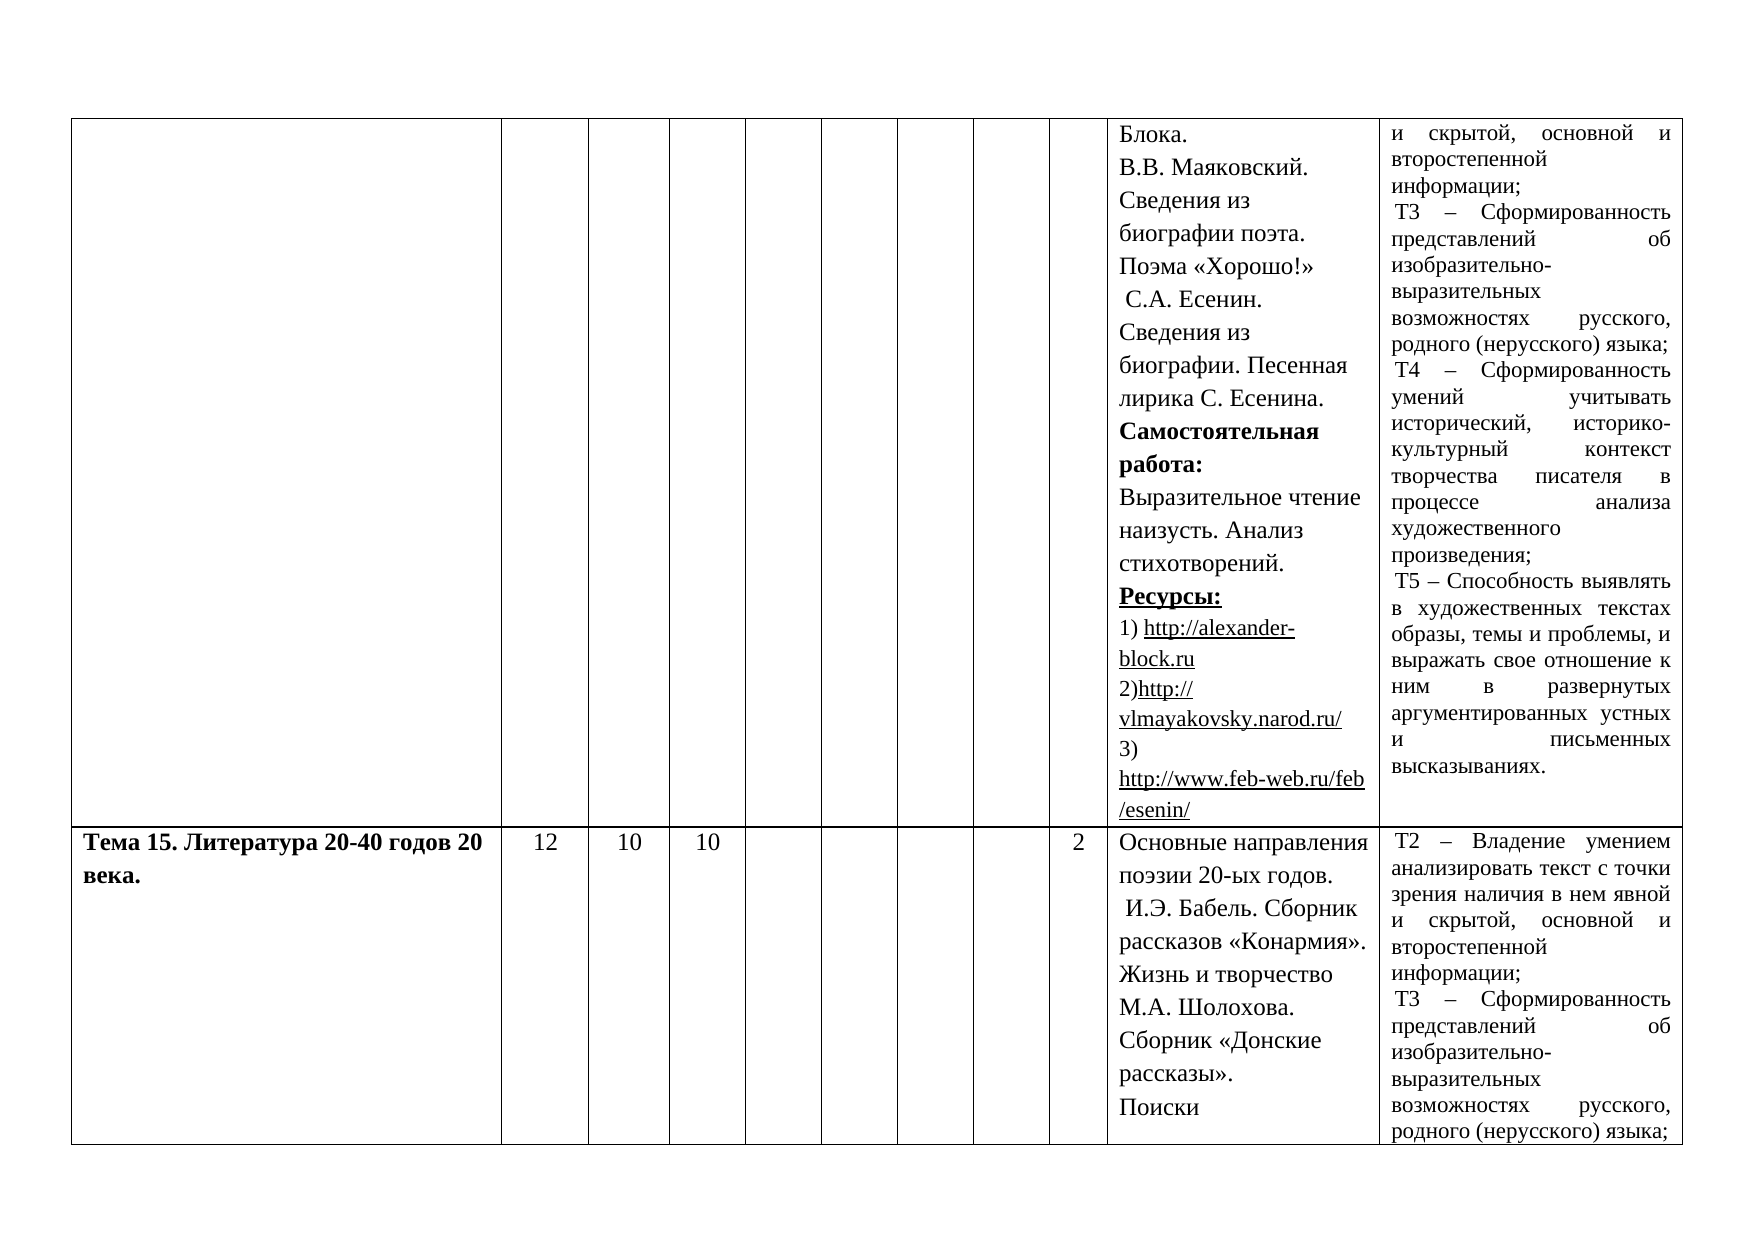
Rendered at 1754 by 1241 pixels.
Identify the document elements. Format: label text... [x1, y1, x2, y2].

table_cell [72, 119, 501, 826]
table_cell [898, 828, 973, 1144]
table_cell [1108, 828, 1379, 1144]
table_cell [822, 119, 897, 826]
table_cell [746, 119, 821, 826]
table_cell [1108, 119, 1379, 826]
table_cell 6 [589, 119, 669, 826]
table_cell 2 [1050, 828, 1107, 1144]
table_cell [1380, 828, 1682, 1144]
table_cell [898, 119, 973, 826]
table_cell [746, 828, 821, 1144]
table_cell 10 [589, 828, 669, 1144]
table_cell [822, 828, 897, 1144]
table_cell 12 [502, 828, 588, 1144]
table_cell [72, 828, 501, 1144]
table_cell 6 [670, 119, 745, 826]
table_cell 10 [670, 828, 745, 1144]
table_cell [974, 828, 1049, 1144]
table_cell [1380, 119, 1682, 826]
table_cell 2 [1050, 119, 1107, 826]
table_cell 8 [502, 119, 588, 826]
table_cell [974, 119, 1049, 826]
